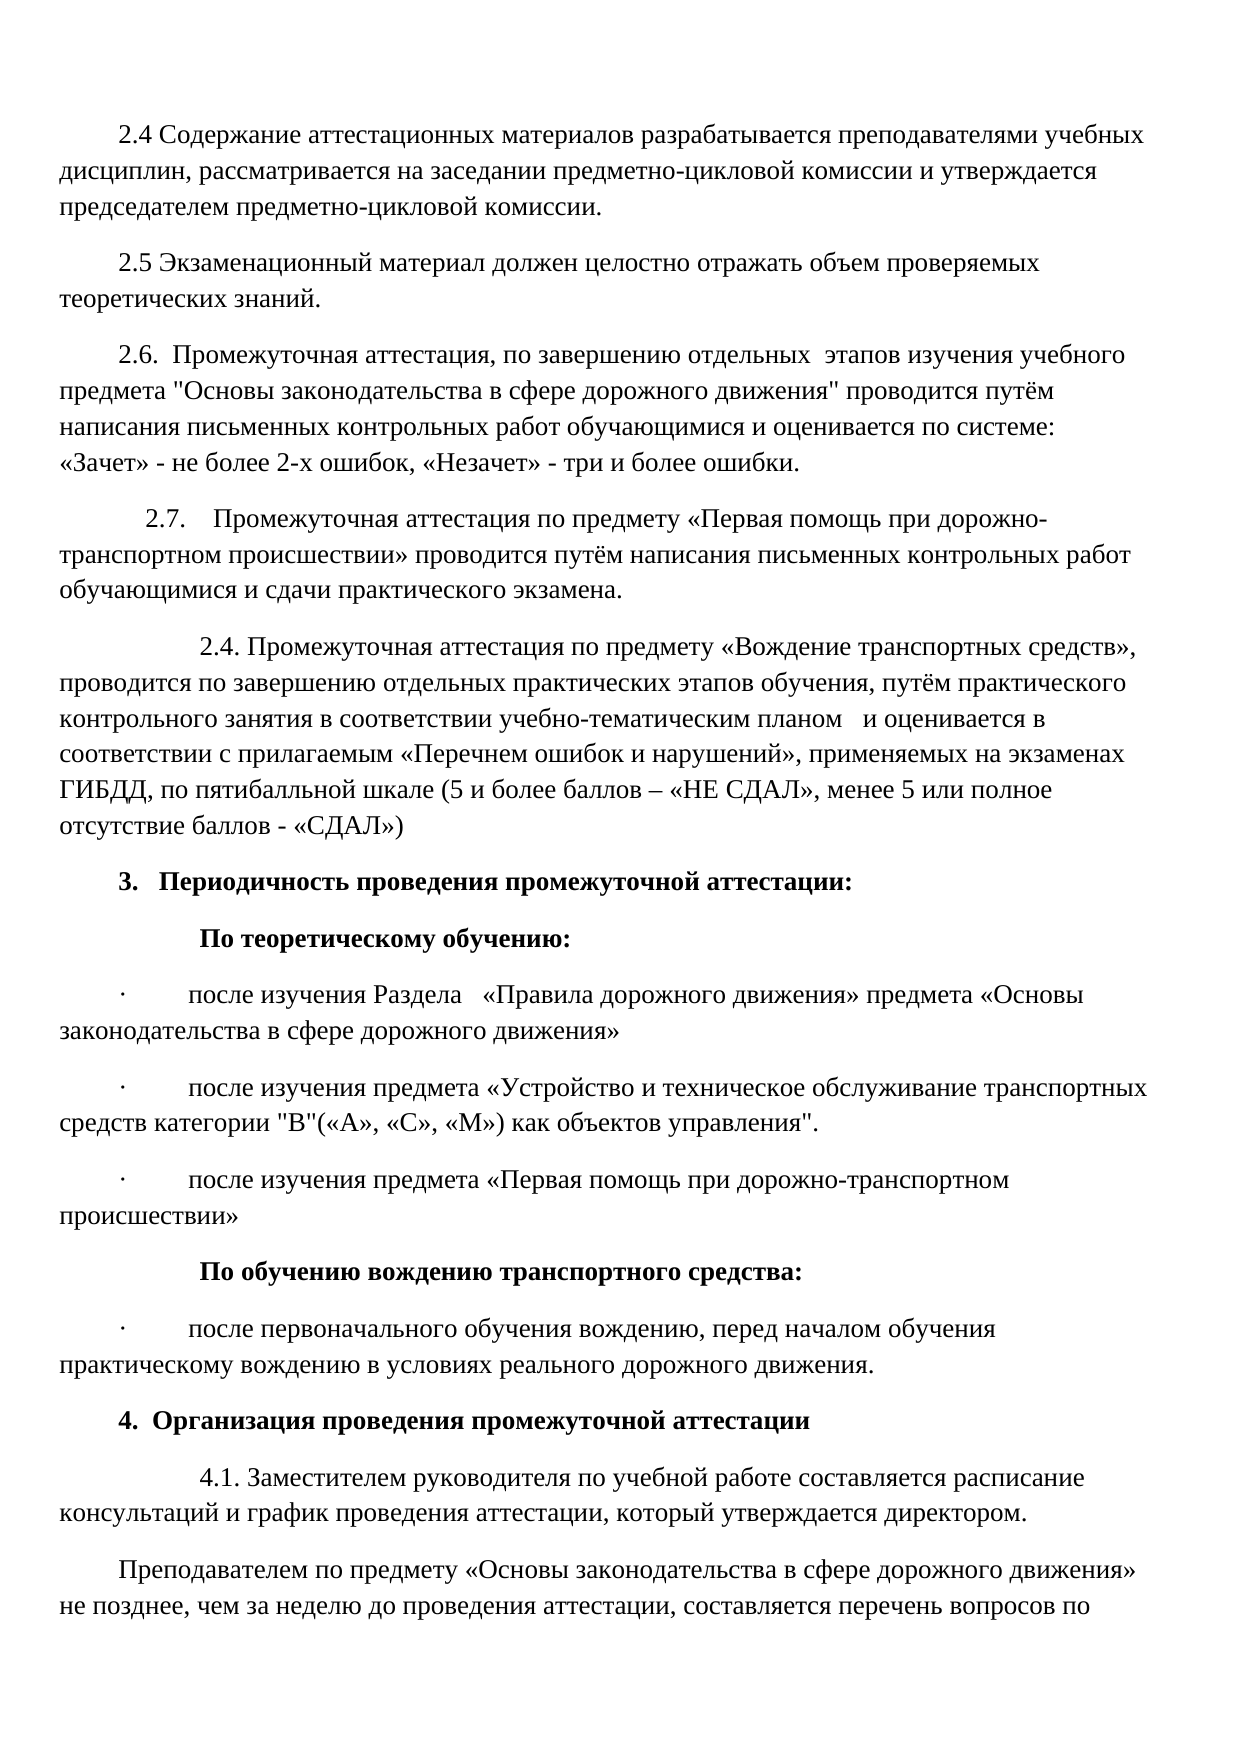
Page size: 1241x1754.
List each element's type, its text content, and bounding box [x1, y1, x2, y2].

text 4.1. Заместителем руководителя по учебной работе составляется расписание консультаций и график проведения аттестации, который утверждается директором. [59, 1461, 1152, 1528]
text · после первоначального обучения вождению, перед началом обучения практическому вождению в условиях реального дорожного движения. [59, 1312, 1152, 1379]
text По обучению вождению транспортного средства: [59, 1255, 1152, 1287]
text По теоретическому обучению: [59, 922, 1152, 953]
text 2.4 Содержание аттестационных материалов разрабатывается преподавателями учебных дисциплин, рассматривается на заседании предметно-цикловой комиссии и утверждается председателем предметно-цикловой комиссии. [59, 118, 1152, 221]
text 4. Организация проведения промежуточной аттестации [59, 1404, 1152, 1435]
text · после изучения Раздела «Правила дорожного движения» предмета «Основы законодательства в сфере дорожного движения» [59, 978, 1152, 1045]
text 2.5 Экзаменационный материал должен целостно отражать объем проверяемых теоретических знаний. [59, 246, 1152, 313]
text 2.6. Промежуточная аттестация, по завершению отдельных этапов изучения учебного предмета "Основы законодательства в сфере дорожного движения" проводится путём написания письменных контрольных работ обучающимися и оценивается по системе: «Зачет» - не более 2-х ошибок, «Незачет» - три и более ошибки. [59, 338, 1152, 477]
text · после изучения предмета «Первая помощь при дорожно-транспортном происшествии» [59, 1163, 1152, 1230]
text 3. Периодичность проведения промежуточной аттестации: [59, 865, 1152, 897]
text · после изучения предмета «Устройство и техническое обслуживание транспортных средств категории "B"(«А», «С», «М») как объектов управления". [59, 1071, 1152, 1138]
text 2.7. Промежуточная аттестация по предмету «Первая помощь при дорожно-транспортном происшествии» проводится путём написания письменных контрольных работ обучающимися и сдачи практического экзамена. [59, 502, 1152, 605]
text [59, 1553, 1152, 1620]
text 2.4. Промежуточная аттестация по предмету «Вождение транспортных средств», проводится по завершению отдельных практических этапов обучения, путём практического контрольного занятия в соответствии учебно-тематическим планом и оценивается в соответствии с прилагаемым «Перечнем ошибок и нарушений», применяемых на экзаменах ГИБДД, по пятибалльной шкале (5 и более баллов – «НЕ СДАЛ», менее 5 или полное отсутствие баллов - «СДАЛ») [59, 630, 1152, 840]
